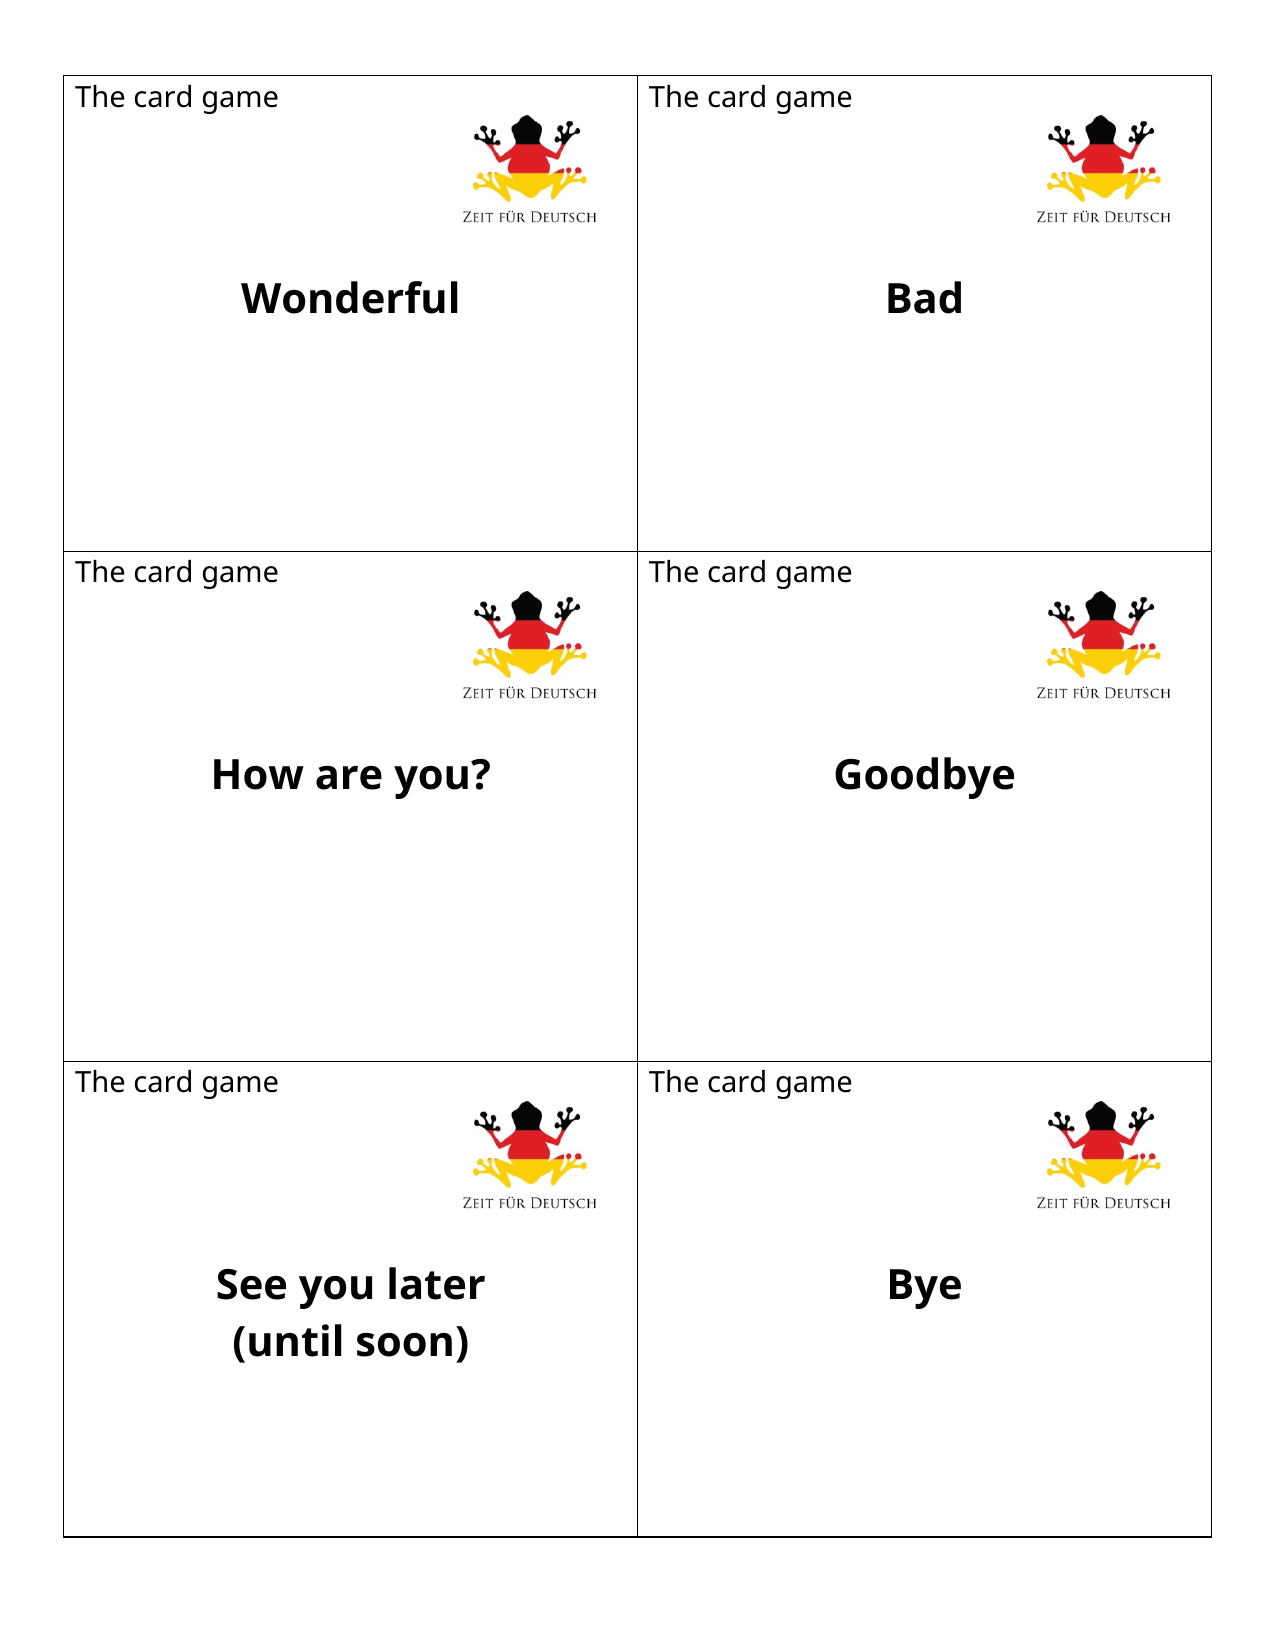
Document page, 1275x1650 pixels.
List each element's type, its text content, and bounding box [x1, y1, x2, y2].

table_cell The card game Goodbye [638, 552, 1211, 1061]
table_cell The card game Bad [638, 76, 1211, 551]
table_cell The card game How are you? [64, 552, 637, 1061]
table_cell The card game See you later (until soon) [64, 1062, 637, 1536]
table_cell The card game Bye [638, 1062, 1211, 1536]
table_cell The card game Wonderful [64, 76, 637, 551]
